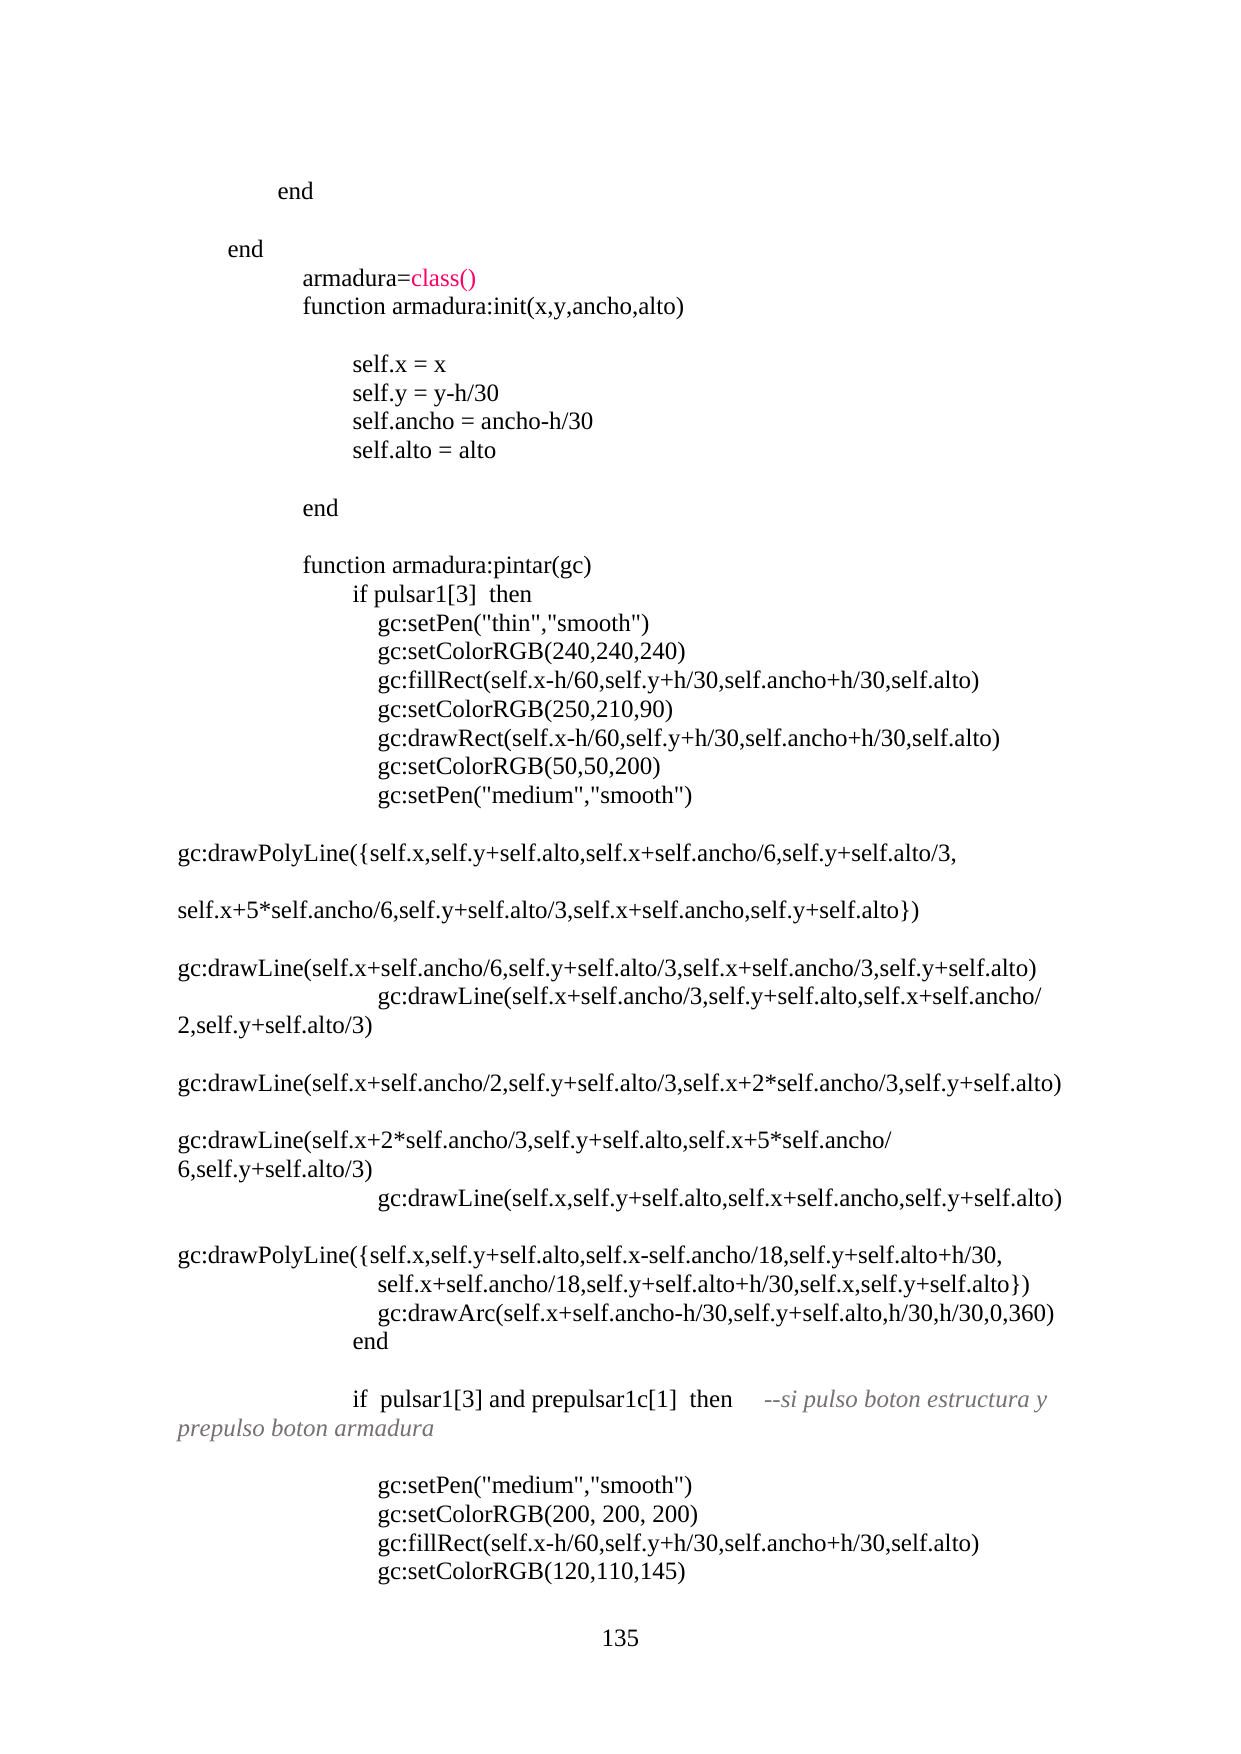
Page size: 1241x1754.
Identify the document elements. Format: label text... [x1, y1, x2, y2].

text gc:setColorRGB(120,110,145) [177, 1556, 1063, 1585]
text end [177, 176, 1063, 205]
text gc:setPen("thin","smooth") [177, 608, 1063, 636]
text self.ancho = ancho-h/30 [177, 406, 1063, 435]
text end [177, 1326, 1063, 1355]
text gc:drawLine(self.x+2*self.ancho/3,self.y+self.alto,self.x+5*self.ancho/6,self.y+self.alto/3) [177, 1096, 1063, 1183]
text function armadura:pintar(gc) [177, 550, 1063, 579]
text gc:setColorRGB(50,50,200) [177, 751, 1063, 780]
text end [177, 493, 1063, 521]
text self.alto = alto [177, 435, 1063, 464]
text gc:drawRect(self.x-h/60,self.y+h/30,self.ancho+h/30,self.alto) [177, 723, 1063, 751]
text gc:drawArc(self.x+self.ancho-h/30,self.y+self.alto,h/30,h/30,0,360) [177, 1298, 1063, 1326]
text if pulsar1[3] then [177, 579, 1063, 608]
text self.x+self.ancho/18,self.y+self.alto+h/30,self.x,self.y+self.alto}) [177, 1269, 1063, 1298]
text armadura=class() [177, 263, 1063, 291]
text gc:setColorRGB(200, 200, 200) [177, 1499, 1063, 1528]
text if pulsar1[3] and prepulsar1c[1] then --si pulso boton estructura y prepulso boton armadura [177, 1384, 1063, 1441]
text self.y = y-h/30 [177, 378, 1063, 406]
text gc:setPen("medium","smooth") [177, 780, 1063, 809]
text gc:drawPolyLine({self.x,self.y+self.alto,self.x-self.ancho/18,self.y+self.alto+h/30, [177, 1211, 1063, 1269]
text gc:drawLine(self.x,self.y+self.alto,self.x+self.ancho,self.y+self.alto) [177, 1183, 1063, 1211]
text gc:fillRect(self.x-h/60,self.y+h/30,self.ancho+h/30,self.alto) [177, 665, 1063, 694]
text gc:setColorRGB(240,240,240) [177, 636, 1063, 665]
text gc:fillRect(self.x-h/60,self.y+h/30,self.ancho+h/30,self.alto) [177, 1528, 1063, 1556]
text gc:drawLine(self.x+self.ancho/3,self.y+self.alto,self.x+self.ancho/2,self.y+self.alto/3) [177, 981, 1063, 1039]
text gc:drawLine(self.x+self.ancho/2,self.y+self.alto/3,self.x+2*self.ancho/3,self.y+self.alto) [177, 1039, 1063, 1096]
text gc:drawPolyLine({self.x,self.y+self.alto,self.x+self.ancho/6,self.y+self.alto/3, [177, 809, 1063, 866]
text gc:setPen("medium","smooth") [177, 1470, 1063, 1499]
text end [177, 234, 1063, 263]
text self.x+5*self.ancho/6,self.y+self.alto/3,self.x+self.ancho,self.y+self.alto}) [177, 866, 1063, 924]
text self.x = x [177, 349, 1063, 378]
text function armadura:init(x,y,ancho,alto) [177, 291, 1063, 320]
text gc:drawLine(self.x+self.ancho/6,self.y+self.alto/3,self.x+self.ancho/3,self.y+self.alto) [177, 924, 1063, 981]
text gc:setColorRGB(250,210,90) [177, 694, 1063, 723]
